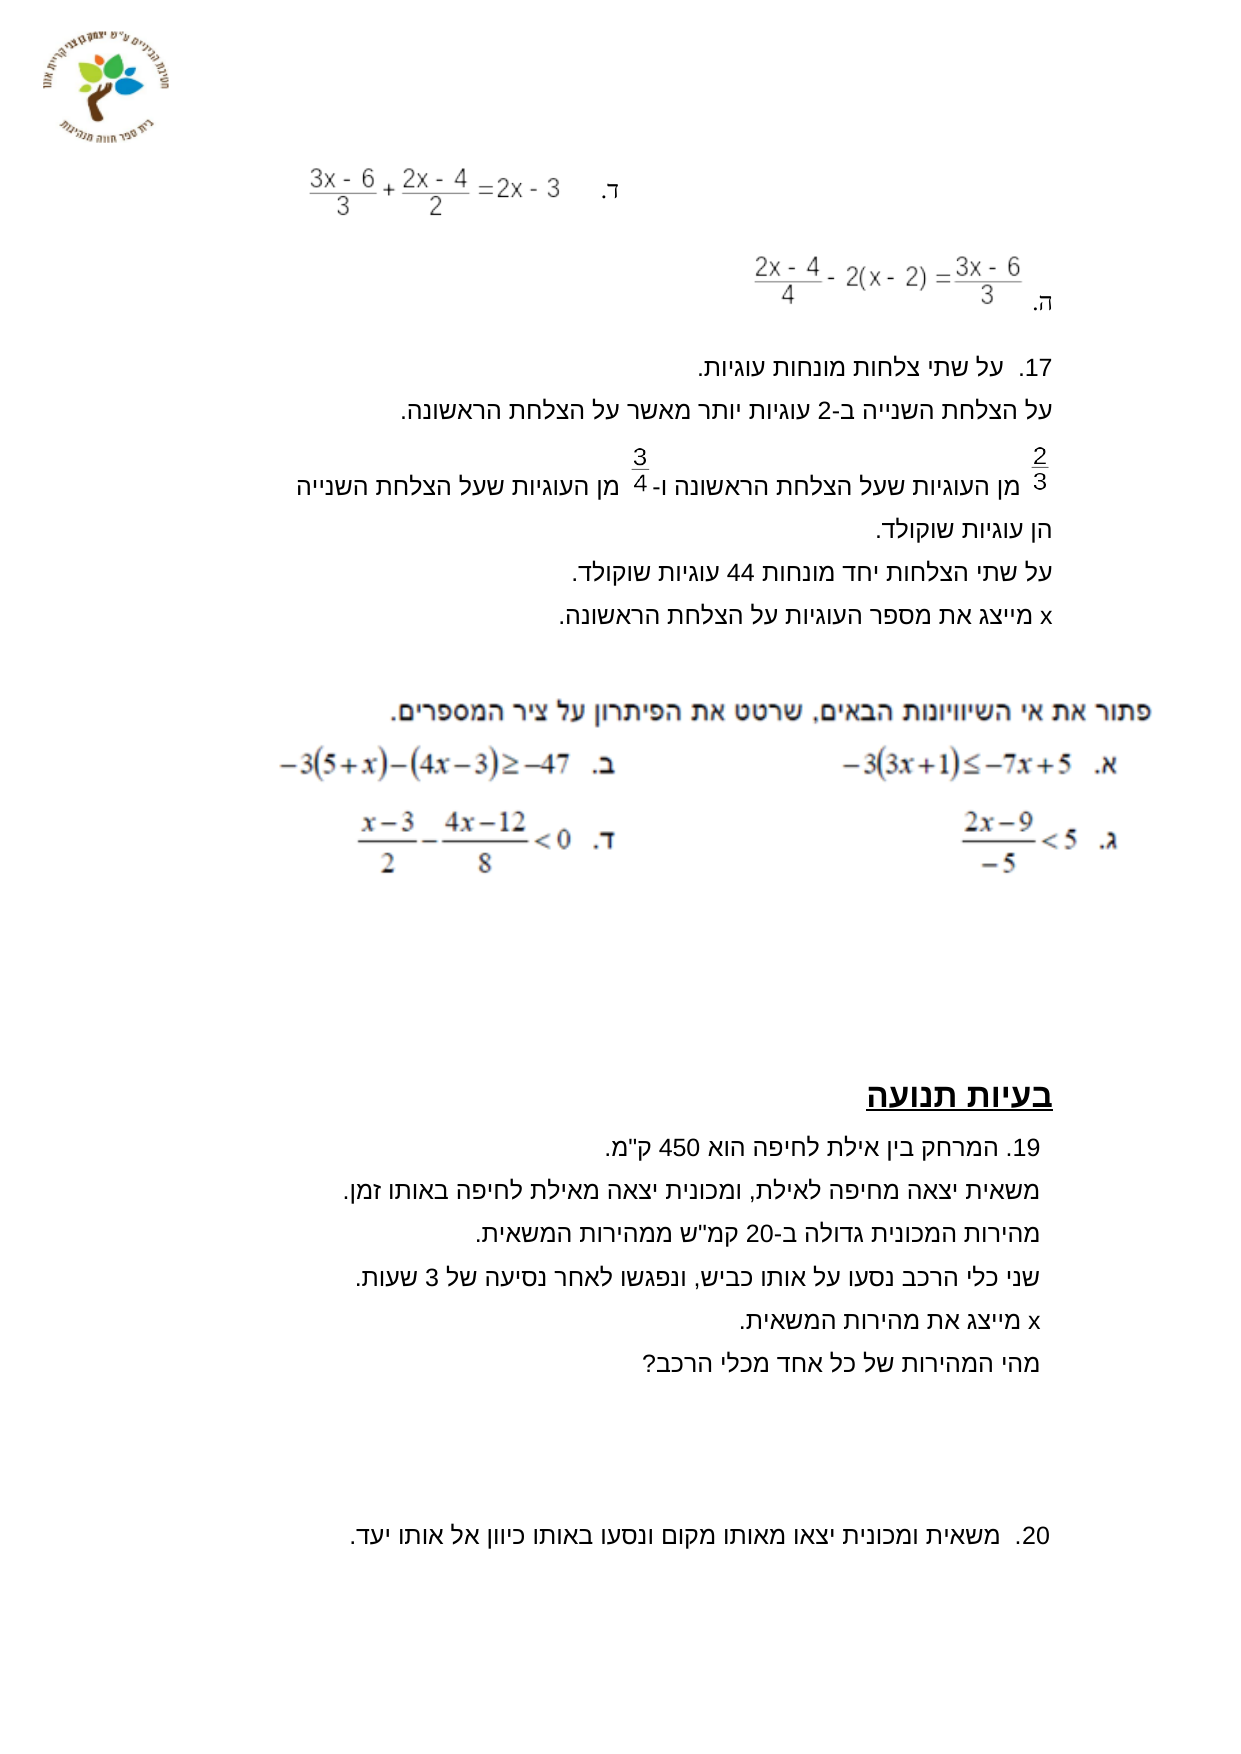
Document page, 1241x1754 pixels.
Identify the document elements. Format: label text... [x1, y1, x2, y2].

text 19. המרחק בין אילת לחיפה הוא 450 ק"מ. [187, 1133, 1050, 1162]
text על הצלחת השנייה ב-2 עוגיות יותר מאשר על הצלחת הראשונה. [187, 396, 1053, 425]
text מהי המהירות של כל אחד מכלי הרכב? [187, 1349, 1050, 1378]
text 18. [187, 687, 1053, 716]
text משאית יצאה מחיפה לאילת, ומכונית יצאה מאילת לחיפה באותו זמן. [187, 1176, 1050, 1205]
table_header [176, 163, 575, 251]
text x מייצג את מספר העוגיות על הצלחת הראשונה. [187, 601, 1053, 630]
table_header ד. [575, 163, 630, 251]
text בעיות תנועה [187, 1076, 1053, 1114]
text ה. [187, 251, 1053, 316]
picture [28, 14, 193, 163]
text שני כלי הרכב נסעו על אותו כביש, ונפגשו לאחר נסיעה של 3 שעות. [187, 1263, 1050, 1291]
text על שתי הצלחות יחד מונחות 44 עוגיות שוקולד. [187, 558, 1053, 587]
text 20. משאית ומכונית יצאו מאותו מקום ונסעו באותו כיוון אל אותו יעד. [187, 1521, 1050, 1550]
text מהירות המכונית גדולה ב-20 קמ"ש ממהירות המשאית. [187, 1219, 1050, 1248]
text מן העוגיות שעל הצלחת הראשונה ו- מן העוגיות שעל הצלחת השנייה [187, 439, 1053, 501]
text x מייצג את מהירות המשאית. [187, 1306, 1050, 1334]
text הן עוגיות שוקולד. [187, 515, 1053, 544]
picture [230, 691, 1160, 909]
list 17. על שתי צלחות מונחות עוגיות. [187, 353, 1053, 382]
